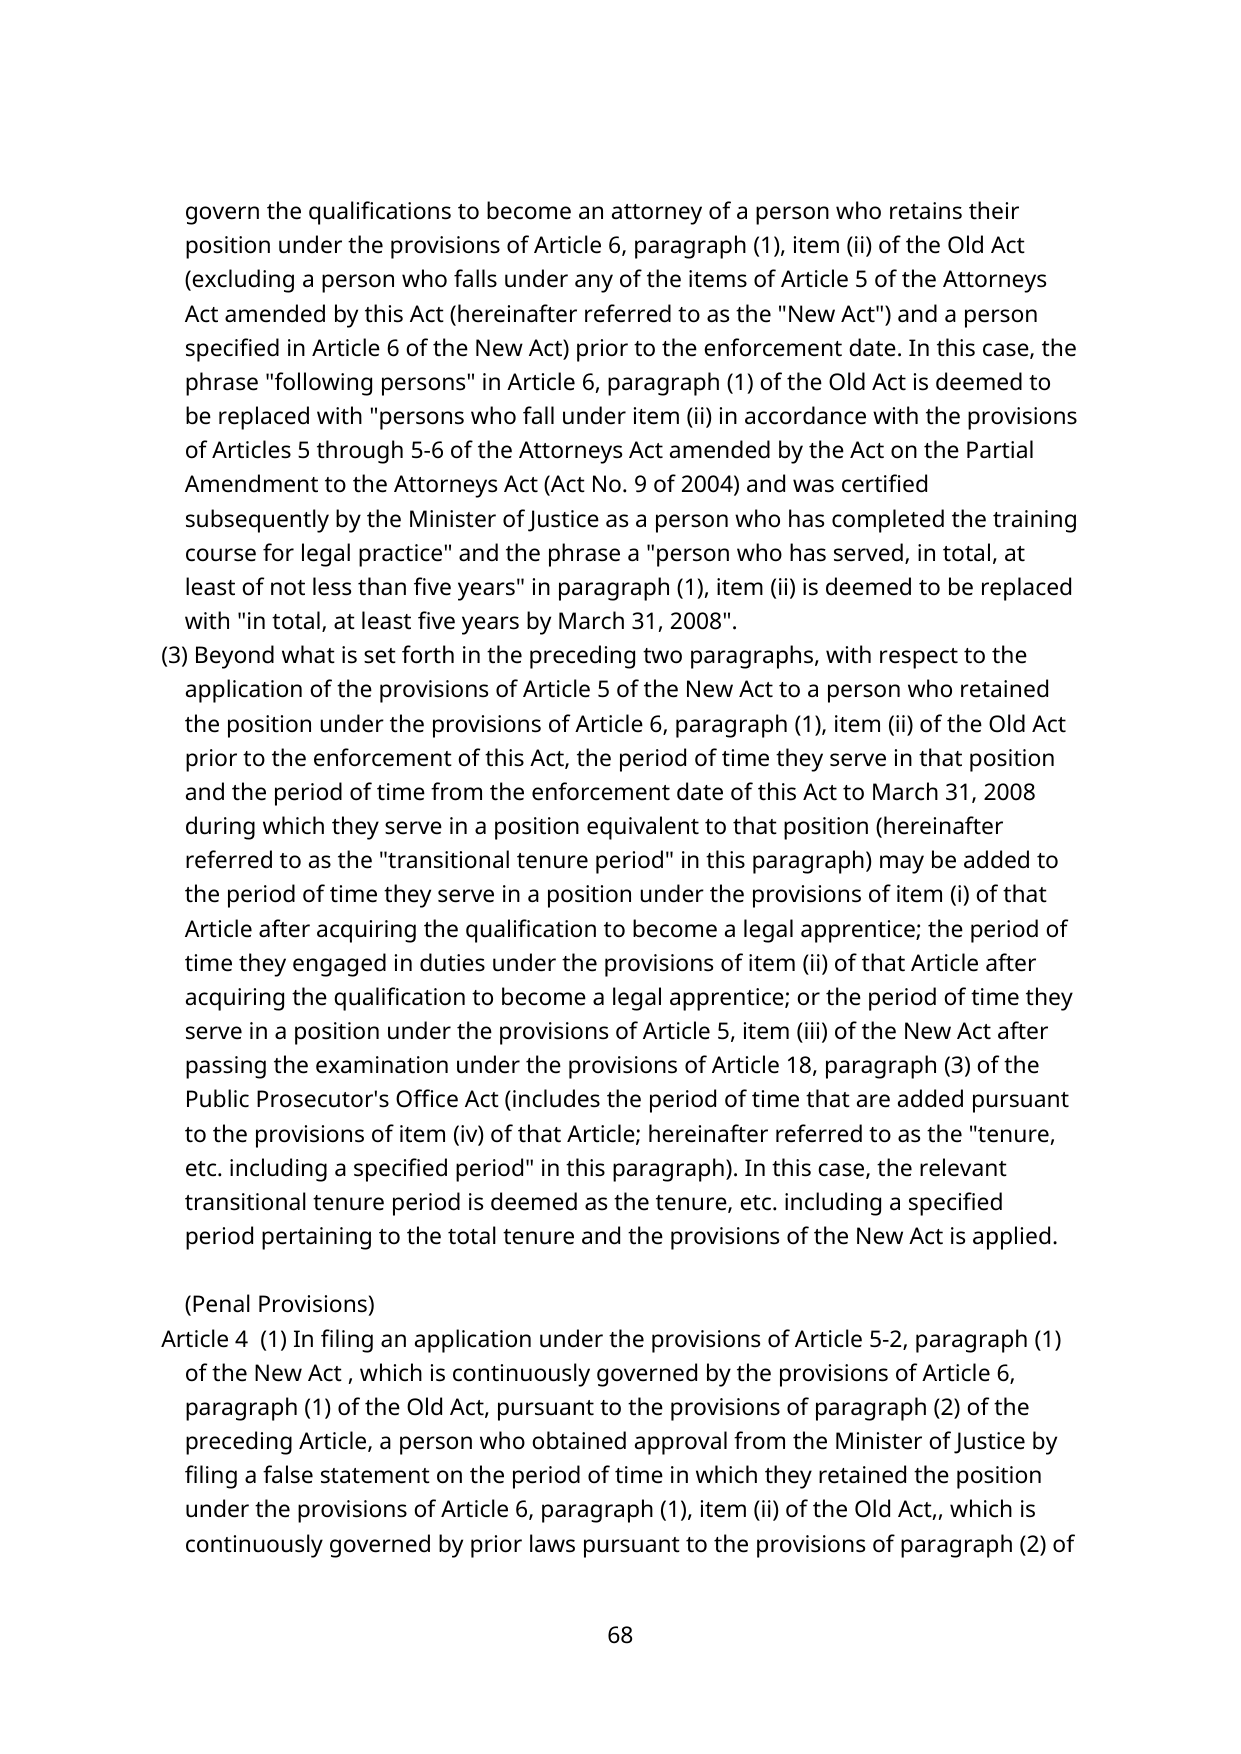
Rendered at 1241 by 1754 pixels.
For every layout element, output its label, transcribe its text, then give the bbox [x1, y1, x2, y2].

text (Penal Provisions) [184, 1287, 1079, 1321]
text (3) Beyond what is set forth in the preceding two paragraphs, with respect to the application of the provisions of Article 5 of the New Act to a person who retained the position under the provisions of Article 6, paragraph (1), item (ii) of the Old Act prior to the enforcement of this Act, the period of time they serve in that position and the period of time from the enforcement date of this Act to March 31, 2008 during which they serve in a position equivalent to that position (hereinafter referred to as the "transitional tenure period" in this paragraph) may be added to the period of time they serve in a position under the provisions of item (i) of that Article after acquiring the qualification to become a legal apprentice; the period of time they engaged in duties under the provisions of item (ii) of that Article after acquiring the qualification to become a legal apprentice; or the period of time they serve in a position under the provisions of Article 5, item (iii) of the New Act after passing the examination under the provisions of Article 18, paragraph (3) of the Public Prosecutor's Office Act (includes the period of time that are added pursuant to the provisions of item (iv) of that Article; hereinafter referred to as the "tenure, etc. including a specified period" in this paragraph). In this case, the relevant transitional tenure period is deemed as the tenure, etc. including a specified period pertaining to the total tenure and the provisions of the New Act is applied. [161, 638, 1079, 1253]
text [161, 1321, 1079, 1560]
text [161, 194, 1079, 638]
